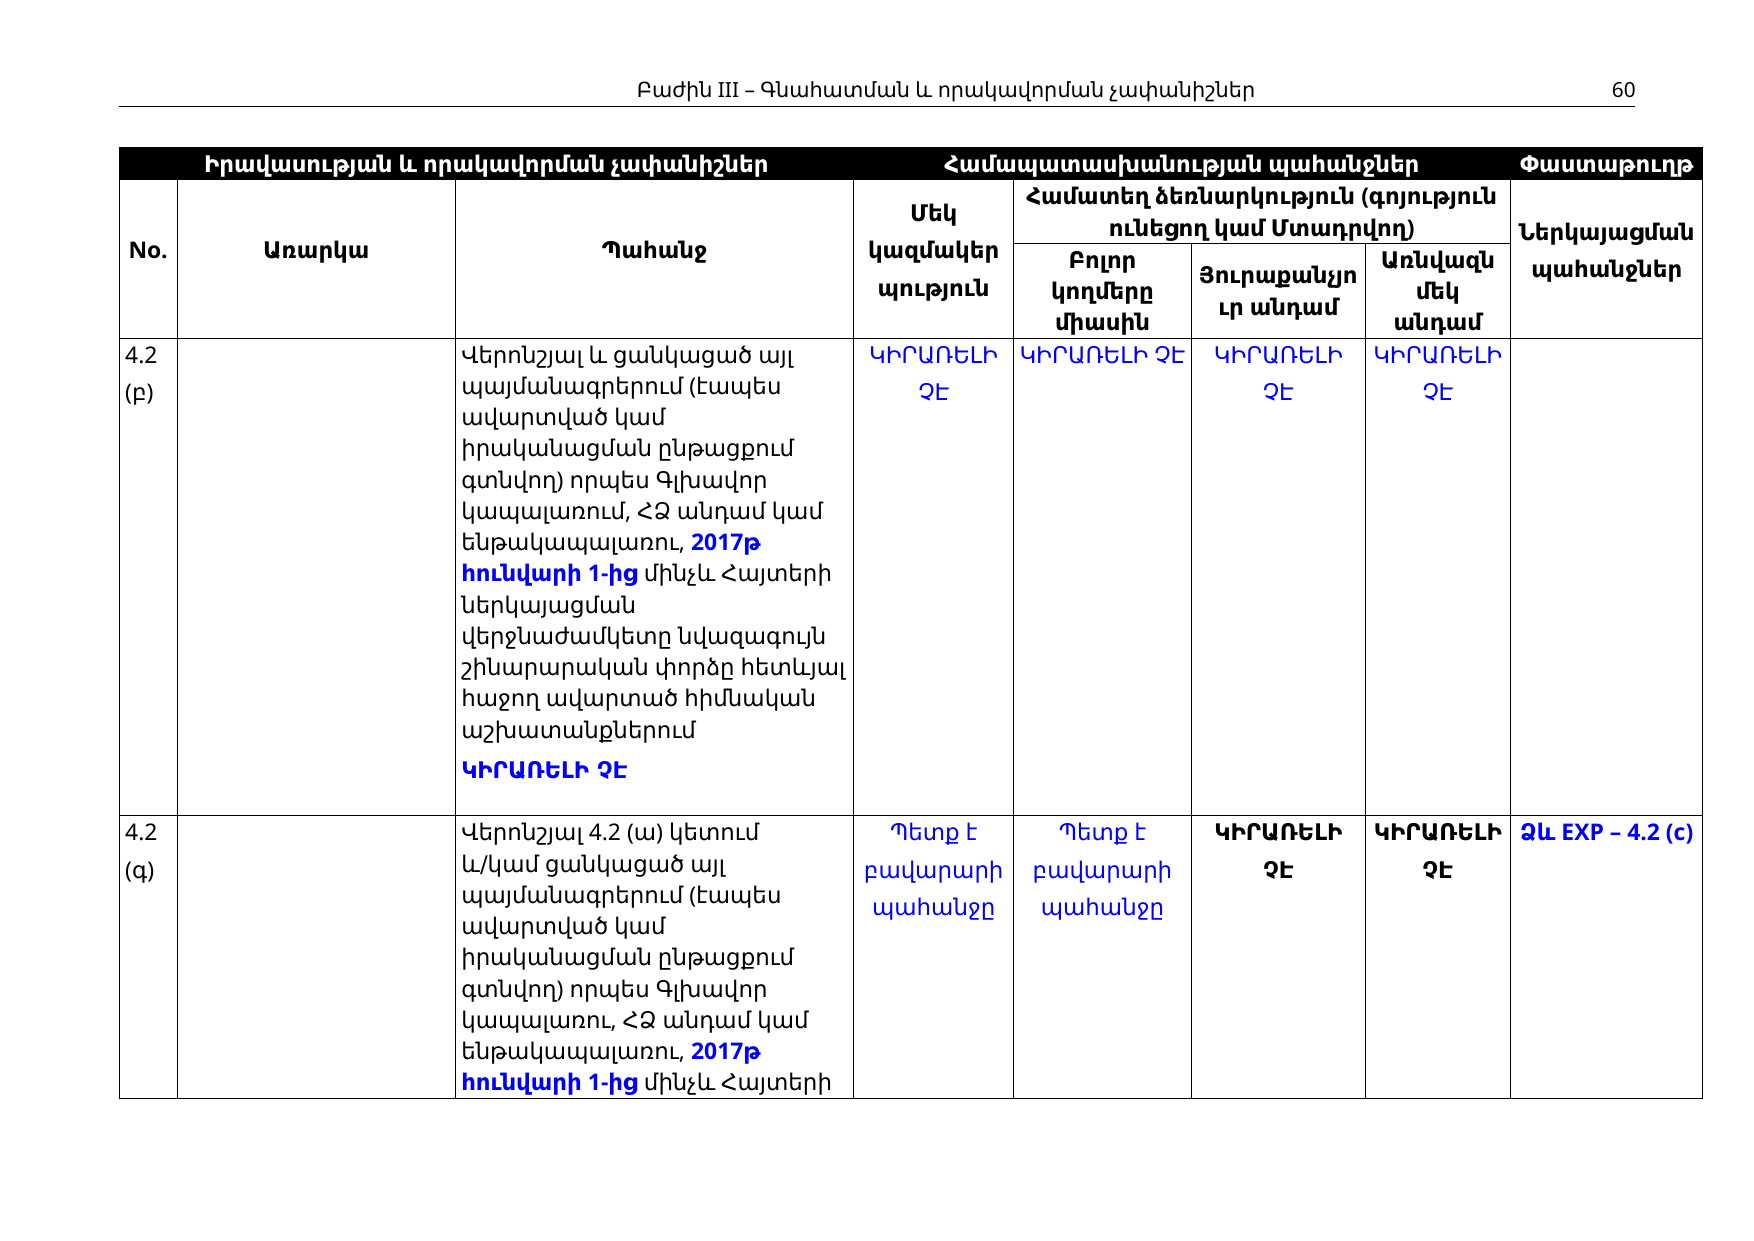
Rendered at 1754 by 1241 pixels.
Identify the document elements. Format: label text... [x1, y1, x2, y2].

table_cell ԿԻՐԱՌԵԼԻ ՉԷ [1192, 816, 1365, 1098]
table_cell Պետք է բավարարի պահանջը [1014, 816, 1191, 1098]
table_cell Պահանջ [456, 180, 853, 338]
table_header Փաստաթուղթ [1511, 148, 1702, 179]
table_cell Ձև EXP – 4.2 (c) [1511, 816, 1702, 1098]
table_cell ԿԻՐԱՌԵԼԻ ՉԷ [1192, 339, 1365, 815]
table_cell ԿԻՐԱՌԵԼԻ ՉԷ [1366, 339, 1510, 815]
table_cell 4.2 (բ) [120, 339, 177, 815]
table_cell [178, 339, 455, 815]
table_cell Առնվազն մեկ անդամ [1366, 244, 1510, 338]
table_cell [178, 816, 455, 1098]
table_cell ԿԻՐԱՌԵԼԻ ՉԷ [854, 339, 1013, 815]
table_header Համապատասխանության պահանջներ [854, 148, 1510, 179]
table_cell No. [120, 180, 177, 338]
table_cell ԿԻՐԱՌԵԼԻ ՉԷ [1366, 816, 1510, 1098]
table_cell Առարկա [178, 180, 455, 338]
table_cell [1511, 339, 1702, 815]
table_cell Յուրաքանչյուր անդամ [1192, 244, 1365, 338]
table_cell Վերոնշյալ և ցանկացած այլ պայմանագրերում (էապես ավարտված կամ իրականացման ընթացքում գտնվող) որպես Գլխավոր կապալառում, ՀՁ անդամ կամ ենթակապալառու, 2017թ հունվարի 1-ից մինչև Հայտերի ներկայացման վերջնաժամկետը նվազագույն շինարարական փորձը հետևյալ հաջող ավարտած հիմնական աշխատանքներում ԿԻՐԱՌԵԼԻ ՉԷ [456, 339, 853, 815]
table_cell Ներկայացման պահանջներ [1511, 180, 1702, 338]
table_cell Համատեղ ձեռնարկություն (գոյություն ունեցող կամ Մտադրվող) [1014, 180, 1510, 243]
table_header Իրավասության և որակավորման չափանիշներ [120, 148, 853, 179]
table_cell Մեկ կազմակերպություն [854, 180, 1013, 338]
table_cell Պետք է բավարարի պահանջը [854, 816, 1013, 1098]
table_cell ԿԻՐԱՌԵԼԻ ՉԷ [1014, 339, 1191, 815]
table_cell Բոլոր կողմերը միասին [1014, 244, 1191, 338]
table_cell 4.2 (գ) [120, 816, 177, 1098]
